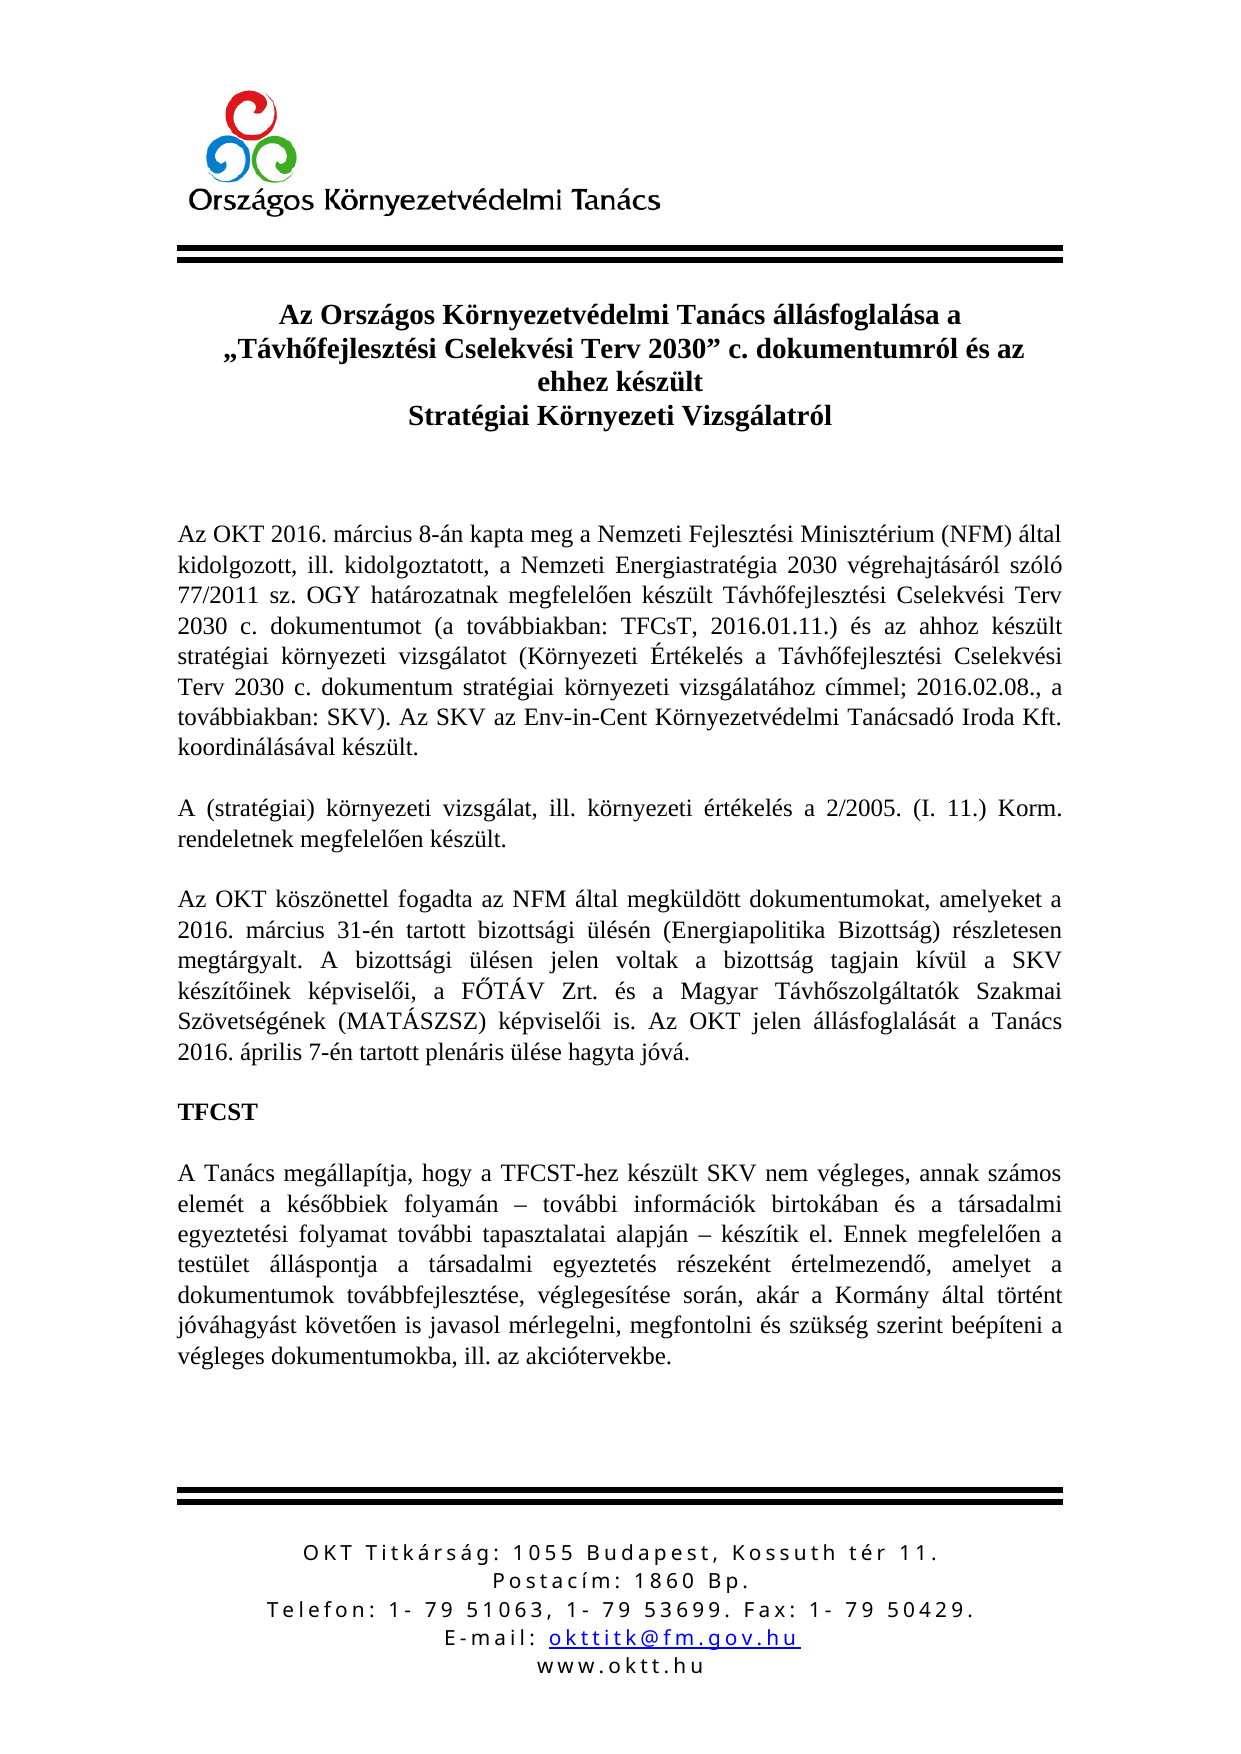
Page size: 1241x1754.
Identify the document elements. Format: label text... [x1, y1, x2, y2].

text A (stratégiai) környezeti vizsgálat, ill. környezeti értékelés a 2/2005. (I. 11.) Korm. rendeletnek megfelelően készült. [177, 793, 1063, 852]
text Az Országos Környezetvédelmi Tanács állásfoglalása a [177, 297, 1063, 331]
text Stratégiai Környezeti Vizsgálatról [177, 398, 1063, 432]
text TFCST [177, 1097, 1063, 1126]
text Az OKT köszönettel fogadta az NFM által megküldött dokumentumokat, amelyeket a 2016. március 31-én tartott bizottsági ülésén (Energiapolitika Bizottság) részletesen megtárgyalt. A bizottsági ülésen jelen voltak a bizottság tagjain kívül a SKV készítőinek képviselői, a FŐTÁV Zrt. és a Magyar Távhőszolgáltatók Szakmai Szövetségének (MATÁSZSZ) képviselői is. Az OKT jelen állásfoglalását a Tanács 2016. április 7-én tartott plenáris ülése hagyta jóvá. [177, 884, 1063, 1065]
picture [177, 73, 673, 243]
text Az OKT 2016. március 8-án kapta meg a Nemzeti Fejlesztési Minisztérium (NFM) által kidolgozott, ill. kidolgoztatott, a Nemzeti Energiastratégia 2030 végrehajtásáról szóló 77/2011 sz. OGY határozatnak megfelelően készült Távhőfejlesztési Cselekvési Terv 2030 c. dokumentumot (a továbbiakban: TFCsT, 2016.01.11.) és az ahhoz készült stratégiai környezeti vizsgálatot (Környezeti Értékelés a Távhőfejlesztési Cselekvési Terv 2030 c. dokumentum stratégiai környezeti vizsgálatához címmel; 2016.02.08., a továbbiakban: SKV). Az SKV az Env-in-Cent Környezetvédelmi Tanácsadó Iroda Kft. koordinálásával készült. [177, 519, 1063, 761]
text A Tanács megállapítja, hogy a TFCST-hez készült SKV nem végleges, annak számos elemét a későbbiek folyamán – további információk birtokában és a társadalmi egyeztetési folyamat további tapasztalatai alapján – készítik el. Ennek megfelelően a testület álláspontja a társadalmi egyeztetés részeként értelmezendő, amelyet a dokumentumok továbbfejlesztése, véglegesítése során, akár a Kormány által történt jóváhagyást követően is javasol mérlegelni, megfontolni és szükség szerint beépíteni a végleges dokumentumokba, ill. az akciótervekbe. [177, 1158, 1063, 1369]
text „Távhőfejlesztési Cselekvési Terv 2030” c. dokumentumról és az ehhez készült [177, 331, 1063, 398]
